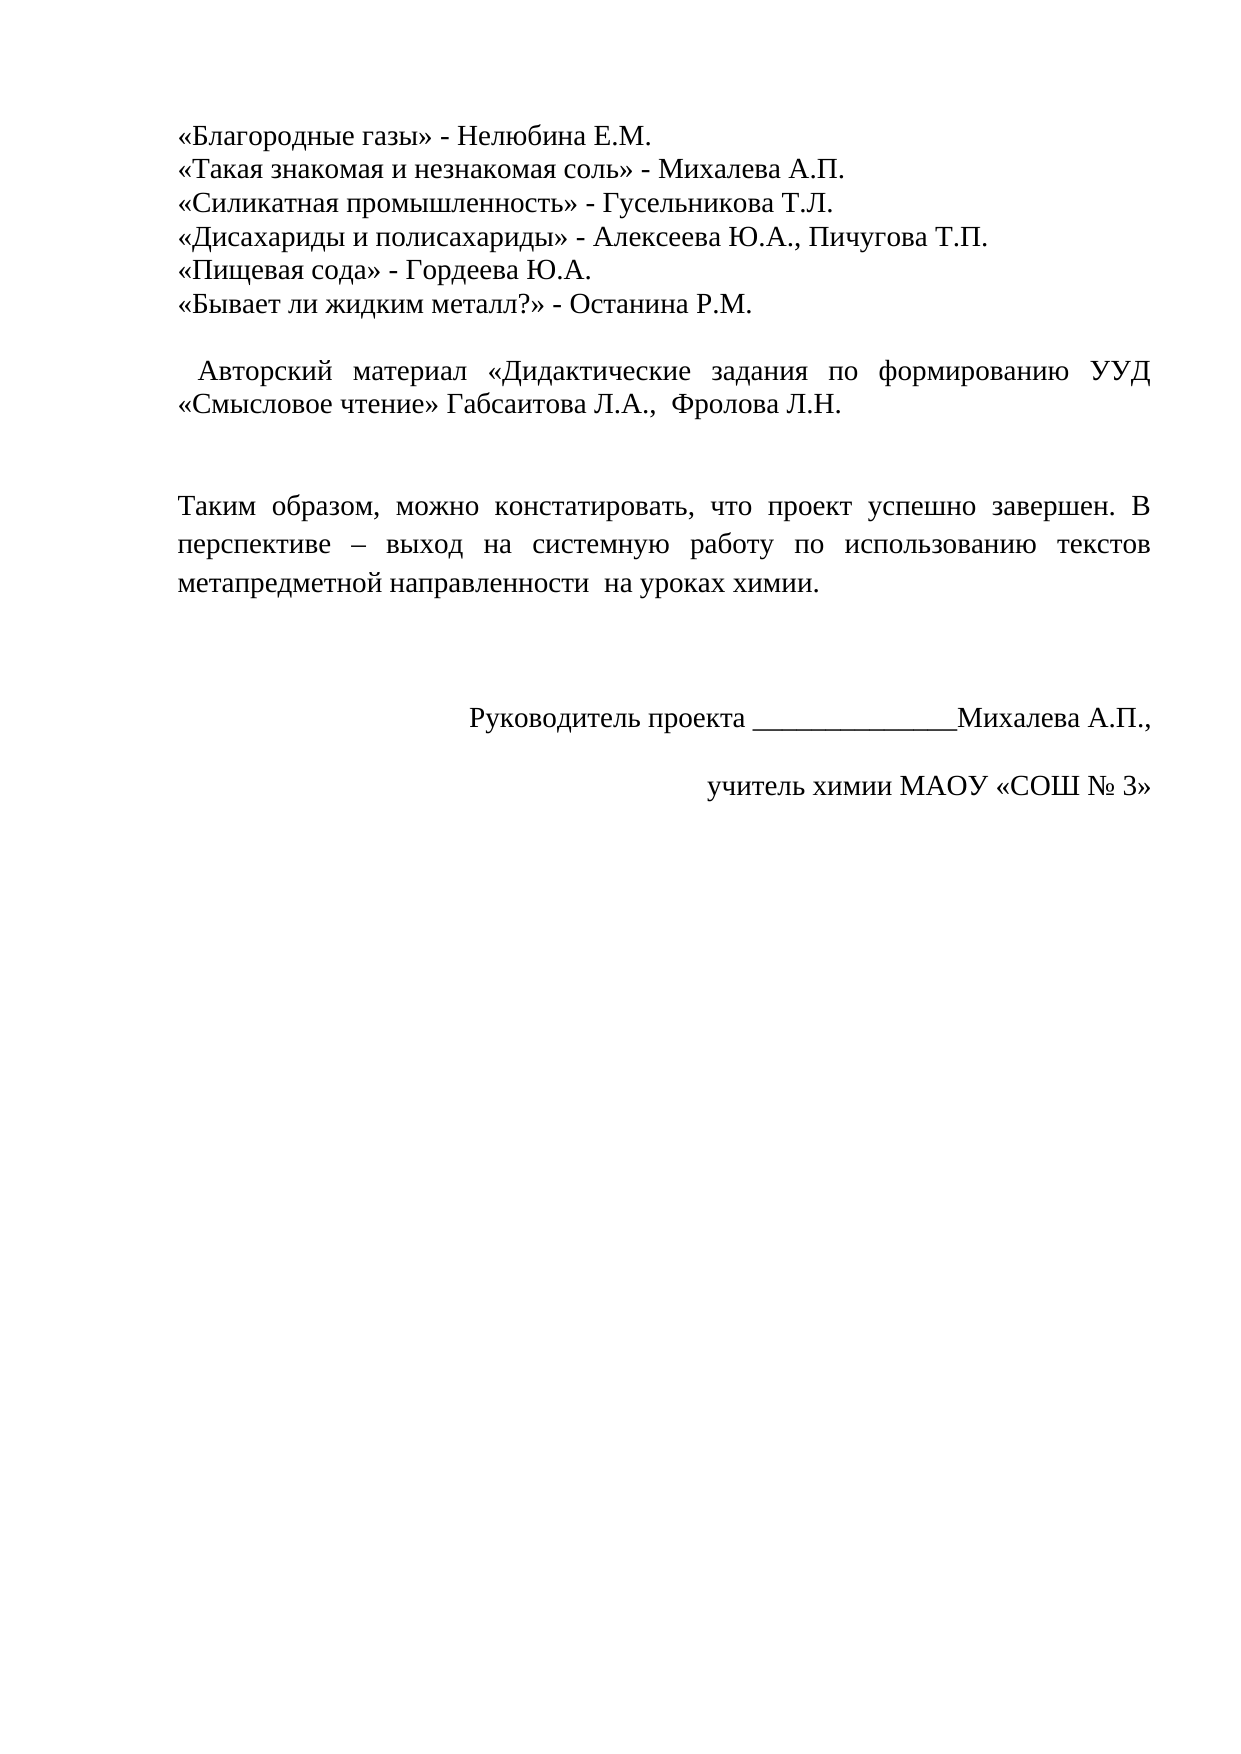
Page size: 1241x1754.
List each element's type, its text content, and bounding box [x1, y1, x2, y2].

text «Силикатная промышленность» - Гусельникова Т.Л. [177, 185, 1152, 219]
text «Дисахариды и полисахариды» - Алексеева Ю.А., Пичугова Т.П. [177, 219, 1152, 252]
text Авторский материал «Дидактические задания по формированию УУД «Смысловое чтение» Габсаитова Л.А., Фролова Л.Н. [177, 353, 1152, 420]
text Руководитель проекта ______________Михалева А.П., [177, 700, 1152, 734]
text Таким образом, можно констатировать, что проект успешно завершен. В перспективе – выход на системную работу по использованию текстов метапредметной направленности на уроках химии. [177, 488, 1152, 598]
text «Благородные газы» - Нелюбина Е.М. [177, 118, 1152, 152]
text «Такая знакомая и незнакомая соль» - Михалева А.П. [177, 152, 1152, 185]
text учитель химии МАОУ «СОШ № 3» [177, 768, 1152, 801]
text «Пищевая сода» - Гордеева Ю.А. [177, 252, 1152, 286]
text «Бывает ли жидким металл?» - Останина Р.М. [177, 286, 1152, 319]
